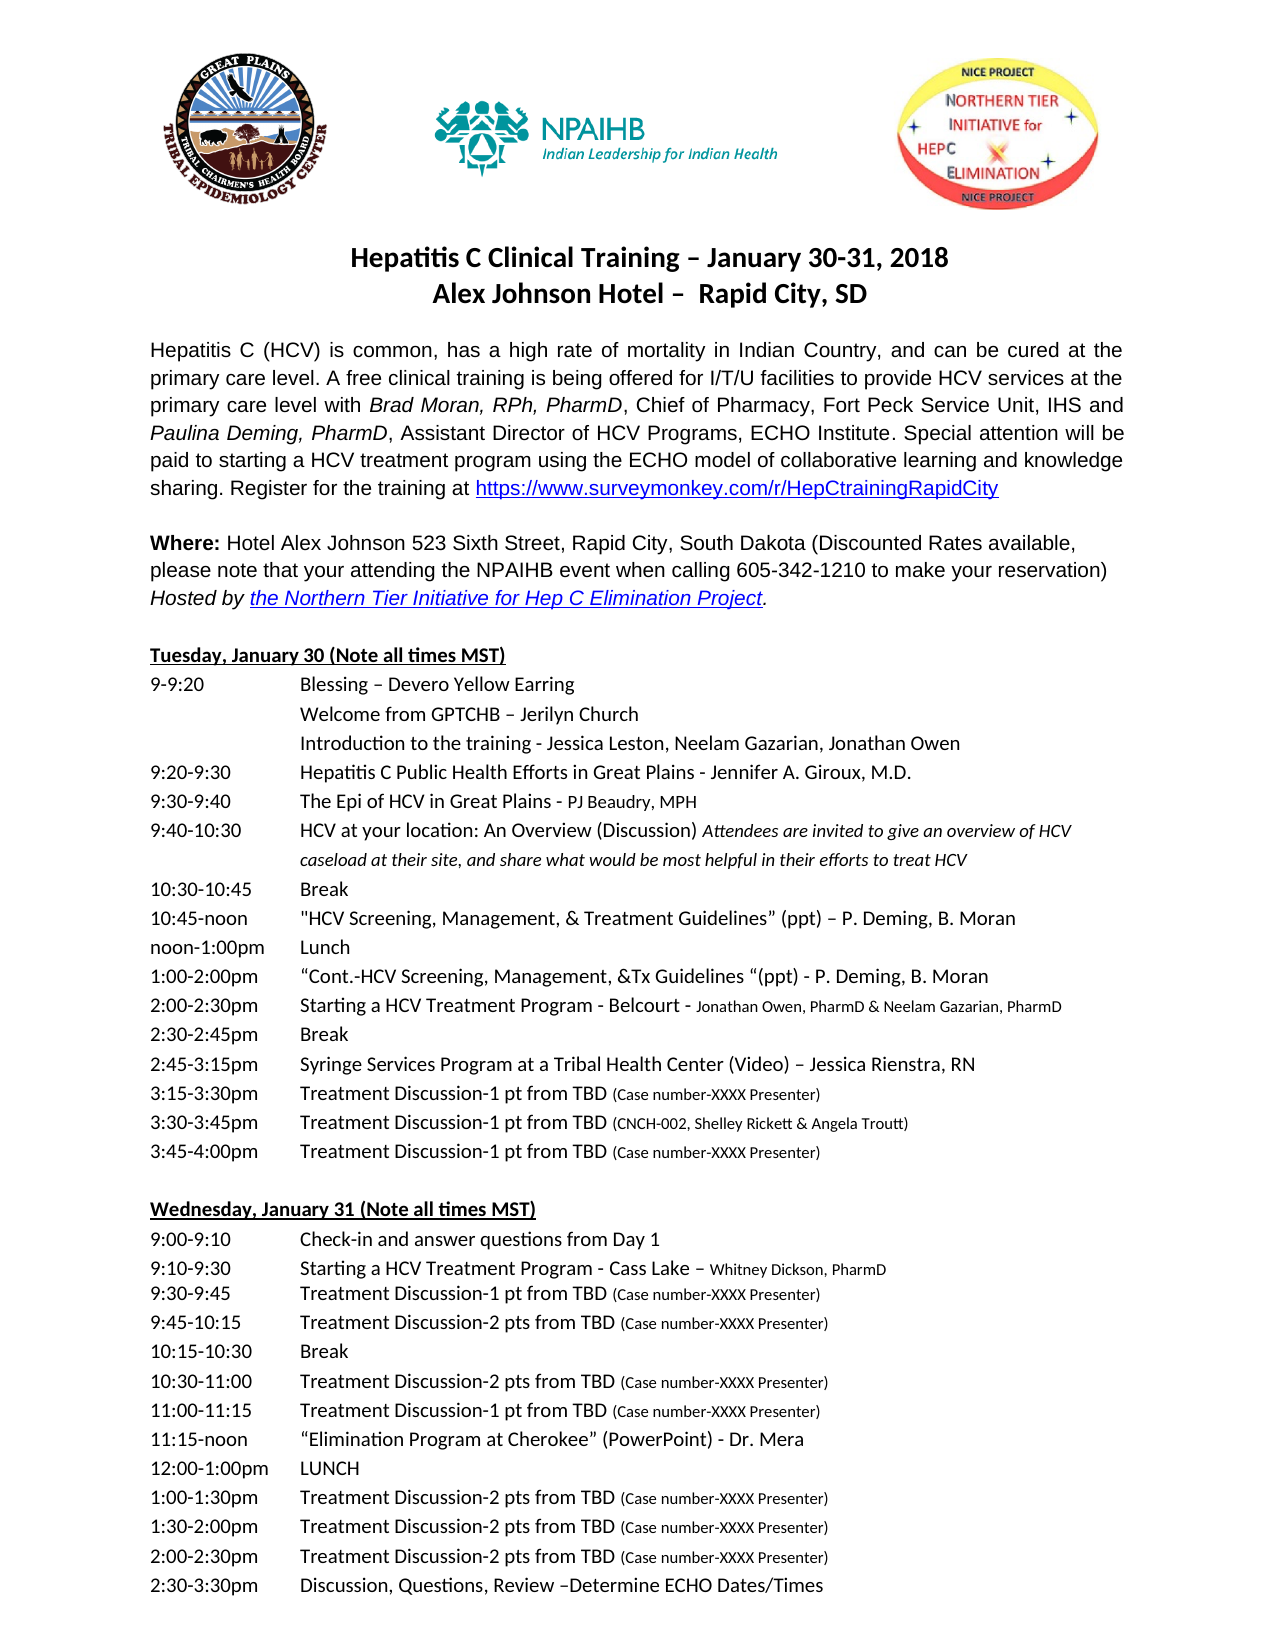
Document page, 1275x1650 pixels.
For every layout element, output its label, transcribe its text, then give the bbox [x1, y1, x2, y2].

text 11:00-11:15 Treatment Discussion-1 pt from TBD (Case number-XXXX Presenter) [150, 1397, 1125, 1422]
text 9:45-10:15 Treatment Discussion-2 pts from TBD (Case number-XXXX Presenter) [150, 1309, 1125, 1335]
text 12:00-1:00pm LUNCH [150, 1455, 1125, 1481]
text 2:00-2:30pm Starting a HCV Treatment Program - Belcourt - Jonathan Owen, PharmD & Neelam Gazarian, PharmD [150, 992, 1125, 1018]
text 9:10-9:30 Starting a HCV Treatment Program - Cass Lake – Whitney Dickson, PharmD [150, 1255, 1125, 1280]
picture [431, 83, 797, 187]
picture [893, 58, 1102, 210]
text 2:00-2:30pm Treatment Discussion-2 pts from TBD (Case number-XXXX Presenter) [150, 1543, 1125, 1568]
text 10:45-noon "HCV Screening, Management, & Treatment Guidelines” (ppt) – P. Deming, B. Moran [150, 905, 1125, 930]
text 9:00-9:10 Check-in and answer questions from Day 1 [150, 1226, 1125, 1251]
text 3:30-3:45pm Treatment Discussion-1 pt from TBD (CNCH-002, Shelley Rickett & Angela Troutt) [150, 1109, 1125, 1134]
text 3:15-3:30pm Treatment Discussion-1 pt from TBD (Case number-XXXX Presenter) [150, 1080, 1125, 1105]
text 9-9:20 Blessing – Devero Yellow Earring [150, 672, 1125, 697]
text Introduction to the training - Jessica Leston, Neelam Gazarian, Jonathan Owen [150, 730, 1125, 755]
table_header Hepatitis C Clinical Training – January 30-31, 2018 Alex Johnson Hotel – Rapid City, SD [139, 240, 1161, 311]
text 10:15-10:30 Break [150, 1339, 1125, 1364]
text Wednesday, January 31 (Note all times MST) [150, 1197, 1125, 1222]
text Hepatitis C (HCV) is common, has a high rate of mortality in Indian Country, and can be cured at the primary care level. A free clinical training is being offered for I/T/U facilities to provide HCV services at the primary care level with Brad Moran, RPh, PharmD, Chief of Pharmacy, Fort Peck Service Unit, IHS and Paulina Deming, PharmD, Assistant Director of HCV Programs, ECHO Institute. Special attention will be paid to starting a HCV treatment program using the ECHO model of collaborative learning and knowledge sharing. Register for the training at https://www.surveymonkey.com/r/HepCtrainingRapidCity [150, 338, 1125, 500]
text 10:30-11:00 Treatment Discussion-2 pts from TBD (Case number-XXXX Presenter) [150, 1368, 1125, 1393]
text Where: Hotel Alex Johnson 523 Sixth Street, Rapid City, South Dakota (Discounted Rates available, please note that your attending the NPAIHB event when calling 605-342-1210 to make your reservation) Hosted by the Northern Tier Initiative for Hep C Elimination Project. [150, 531, 1125, 610]
text 9:20-9:30 Hepatitis C Public Health Efforts in Great Plains - Jennifer A. Giroux, M.D. [150, 759, 1125, 784]
text noon-1:00pm Lunch [150, 934, 1125, 959]
text 9:30-9:45 Treatment Discussion-1 pt from TBD (Case number-XXXX Presenter) [150, 1280, 1125, 1306]
text 2:45-3:15pm Syringe Services Program at a Tribal Health Center (Video) – Jessica Rienstra, RN [150, 1051, 1125, 1076]
text 9:30-9:40 The Epi of HCV in Great Plains - PJ Beaudry, MPH [150, 788, 1125, 814]
text 3:45-4:00pm Treatment Discussion-1 pt from TBD (Case number-XXXX Presenter) [150, 1138, 1125, 1164]
text 1:00-1:30pm Treatment Discussion-2 pts from TBD (Case number-XXXX Presenter) [150, 1484, 1125, 1510]
text Welcome from GPTCHB – Jerilyn Church [150, 701, 1125, 726]
text 1:00-2:00pm “Cont.-HCV Screening, Management, &Tx Guidelines “(ppt) - P. Deming, B. Moran [150, 963, 1125, 989]
text 2:30-2:45pm Break [150, 1022, 1125, 1047]
text 2:30-3:30pm Discussion, Questions, Review –Determine ECHO Dates/Times [150, 1572, 1125, 1597]
text Tuesday, January 30 (Note all times MST) [150, 642, 1125, 668]
picture [157, 46, 332, 209]
text 1:30-2:00pm Treatment Discussion-2 pts from TBD (Case number-XXXX Presenter) [150, 1514, 1125, 1539]
text 10:30-10:45 Break [150, 876, 1125, 901]
text 11:15-noon “Elimination Program at Cherokee” (PowerPoint) - Dr. Mera [150, 1426, 1125, 1452]
text 9:40-10:30 HCV at your location: An Overview (Discussion) Attendees are invited to give an overview of HCV caseload at their site, and share what would be most helpful in their efforts to treat HCV [150, 817, 1125, 872]
